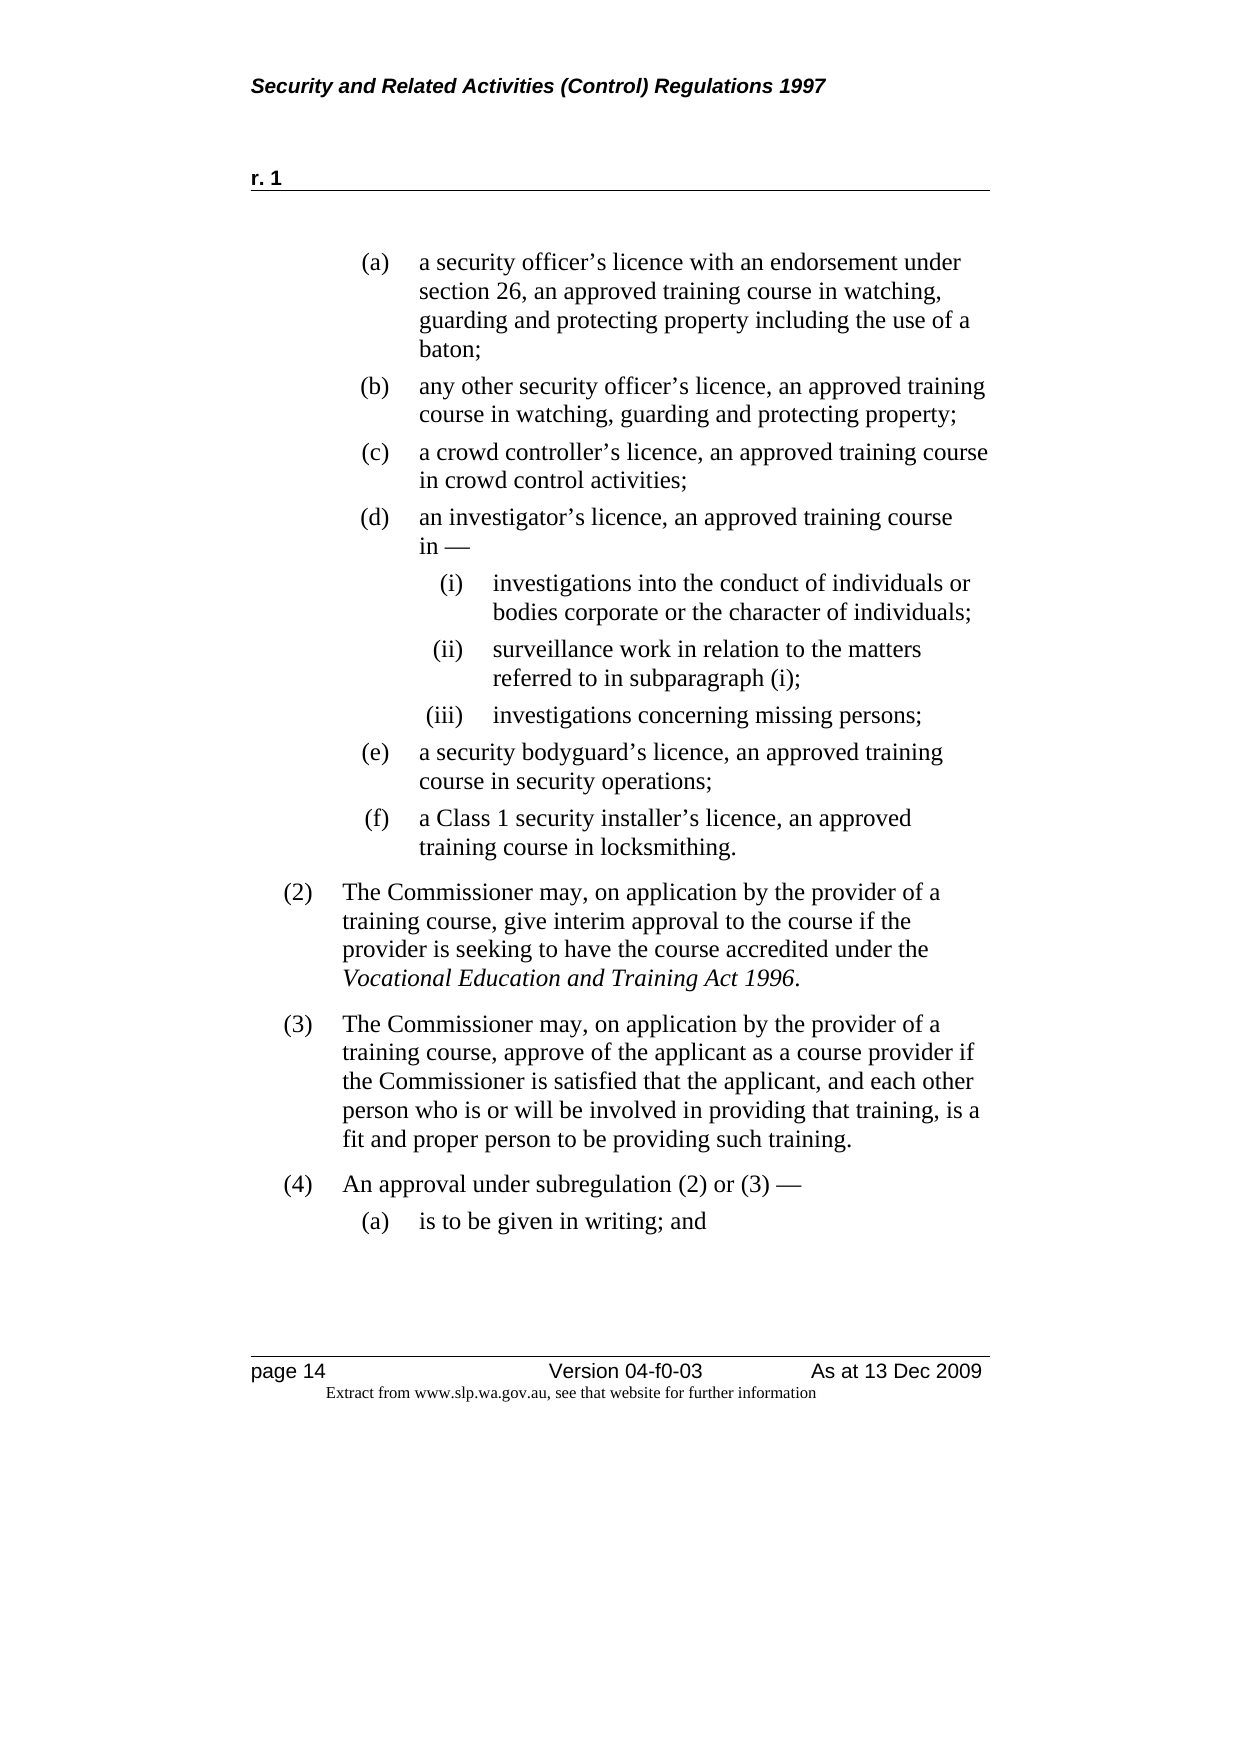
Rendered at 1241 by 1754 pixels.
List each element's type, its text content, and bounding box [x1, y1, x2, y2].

text (f) a Class 1 security installer’s licence, an approved training course in locksmithing. [251, 803, 990, 860]
text (d) an investigator’s licence, an approved training course in — [251, 502, 990, 560]
text (4) An approval under subregulation (2) or (3) — [251, 1169, 990, 1198]
text (e) a security bodyguard’s licence, an approved training course in security operations; [251, 737, 990, 794]
text (i) investigations into the conduct of individuals or bodies corporate or the character of individuals; [251, 568, 990, 626]
text (b) any other security officer’s licence, an approved training course in watching, guarding and protecting property; [251, 371, 990, 428]
text (c) a crowd controller’s licence, an approved training course in crowd control activities; [251, 437, 990, 494]
text (a) a security officer’s licence with an endorsement under section 26, an approved training course in watching, guarding and protecting property including the use of a baton; [251, 247, 990, 362]
text (2) The Commissioner may, on application by the provider of a training course, give interim approval to the course if the provider is seeking to have the course accredited under the Vocational Education and Training Act 1996. [251, 877, 990, 992]
text (iii) investigations concerning missing persons; [251, 700, 990, 729]
text (a) is to be given in writing; and [251, 1206, 990, 1235]
text (3) The Commissioner may, on application by the provider of a training course, approve of the applicant as a course provider if the Commissioner is satisfied that the applicant, and each other person who is or will be involved in providing that training, is a fit and proper person to be providing such training. [251, 1009, 990, 1152]
text (ii) surveillance work in relation to the matters referred to in subparagraph (i); [251, 634, 990, 692]
